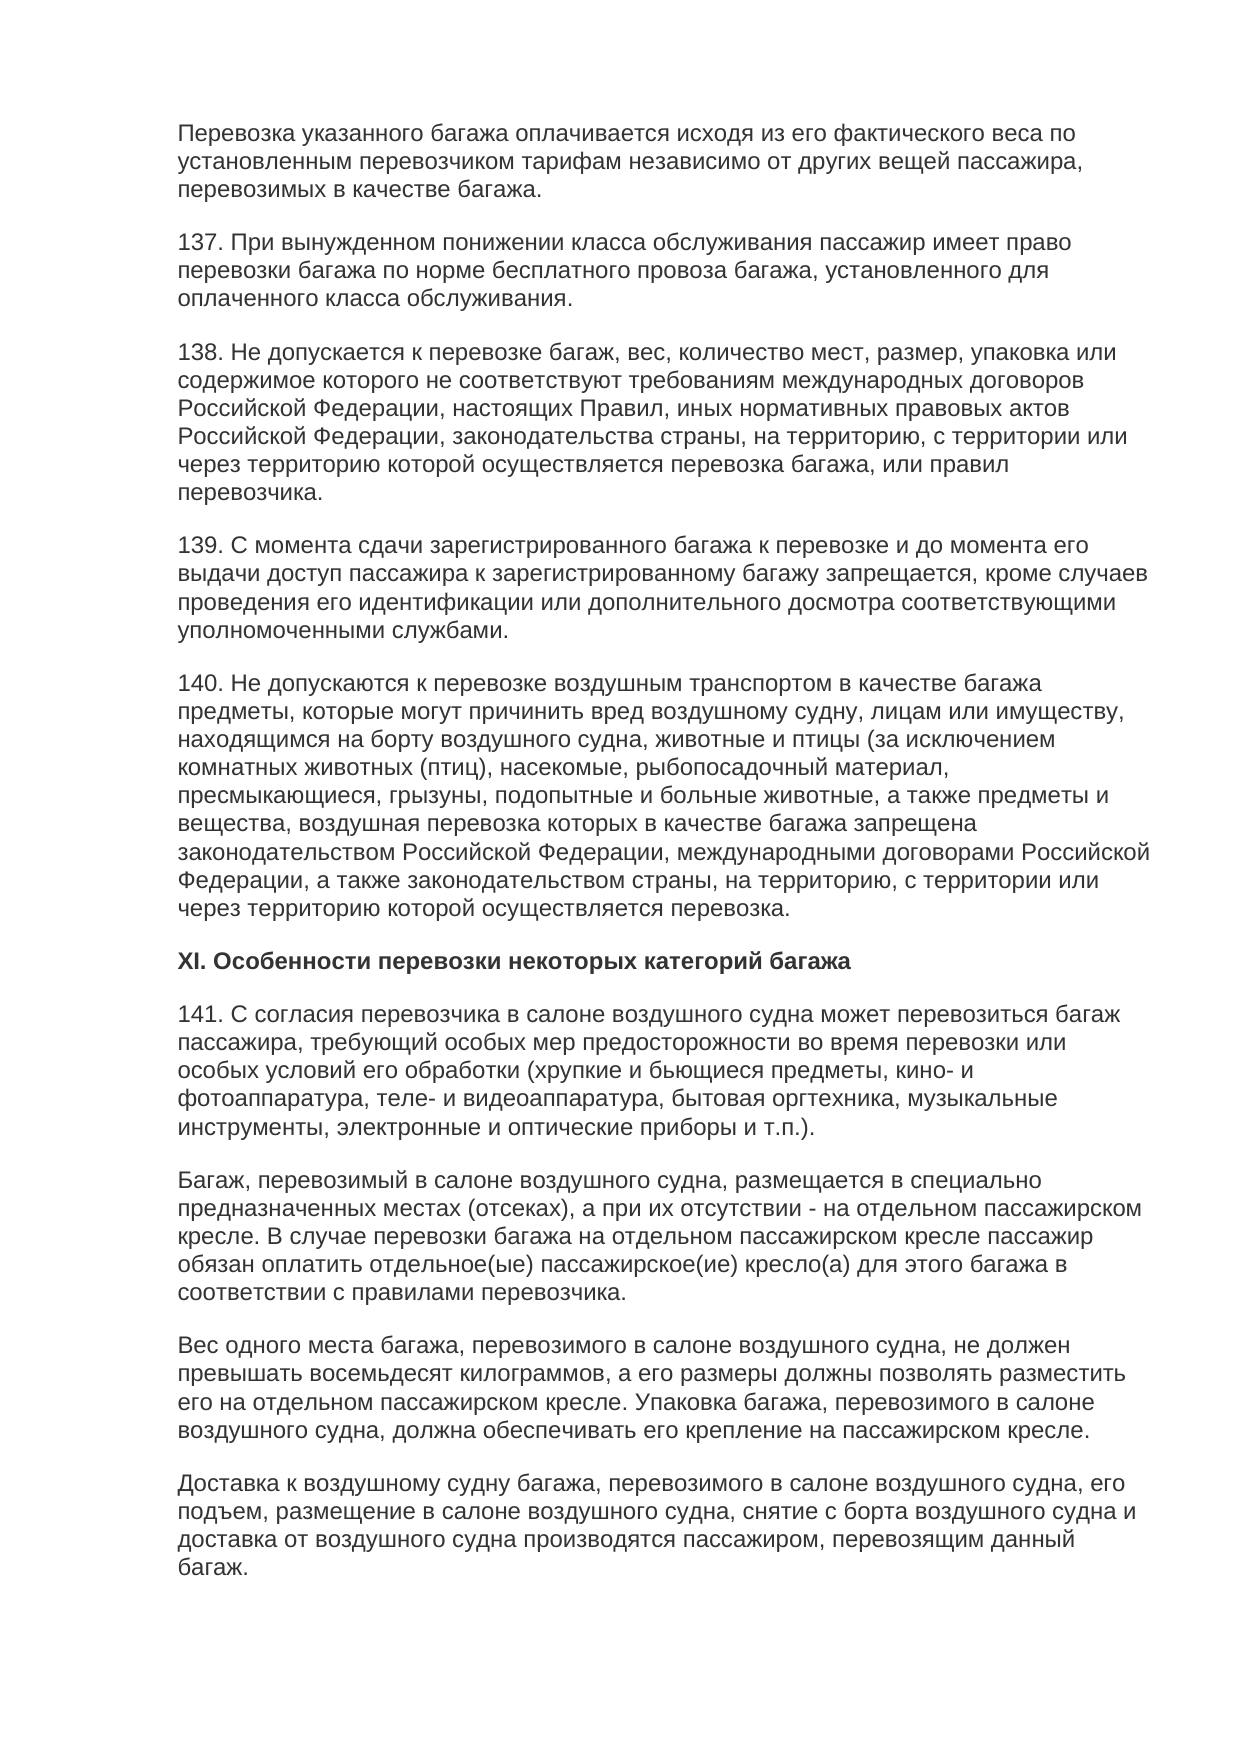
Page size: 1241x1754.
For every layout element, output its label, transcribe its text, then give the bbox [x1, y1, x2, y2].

text 141. С согласия перевозчика в салоне воздушного судна может перевозиться багаж пассажира, требующий особых мер предосторожности во время перевозки или особых условий его обработки (хрупкие и бьющиеся предметы, кино- и фотоаппаратура, теле- и видеоаппаратура, бытовая оргтехника, музыкальные инструменты, электронные и оптические приборы и т.п.). [177, 999, 1152, 1140]
text 137. При вынужденном понижении класса обслуживания пассажир имеет право перевозки багажа по норме бесплатного провоза багажа, установленного для оплаченного класса обслуживания. [177, 227, 1152, 312]
text 139. С момента сдачи зарегистрированного багажа к перевозке и до момента его выдачи доступ пассажира к зарегистрированному багажу запрещается, кроме случаев проведения его идентификации или дополнительного досмотра соответствующими уполномоченными службами. [177, 531, 1152, 643]
text 140. Не допускаются к перевозке воздушным транспортом в качестве багажа предметы, которые могут причинить вред воздушному судну, лицам или имуществу, находящимся на борту воздушного судна, животные и птицы (за исключением комнатных животных (птиц), насекомые, рыбопосадочный материал, пресмыкающиеся, грызуны, подопытные и больные животные, а также предметы и вещества, воздушная перевозка которых в качестве багажа запрещена законодательством Российской Федерации, международными договорами Российской Федерации, а также законодательством страны, на территорию, с территории или через территорию которой осуществляется перевозка. [177, 668, 1152, 921]
text Вес одного места багажа, перевозимого в салоне воздушного судна, не должен превышать восемьдесят килограммов, а его размеры должны позволять разместить его на отдельном пассажирском кресле. Упаковка багажа, перевозимого в салоне воздушного судна, должна обеспечивать его крепление на пассажирском кресле. [177, 1331, 1152, 1443]
text 138. Не допускается к перевозке багаж, вес, количество мест, размер, упаковка или содержимое которого не соответствуют требованиям международных договоров Российской Федерации, настоящих Правил, иных нормативных правовых актов Российской Федерации, законодательства страны, на территорию, с территории или через территорию которой осуществляется перевозка багажа, или правил перевозчика. [177, 337, 1152, 506]
text Доставка к воздушному судну багажа, перевозимого в салоне воздушного судна, его подъем, размещение в салоне воздушного судна, снятие с борта воздушного судна и доставка от воздушного судна производятся пассажиром, перевозящим данный багаж. [177, 1468, 1152, 1581]
text XI. Особенности перевозки некоторых категорий багажа [177, 946, 1152, 974]
text Багаж, перевозимый в салоне воздушного судна, размещается в специально предназначенных местах (отсеках), а при их отсутствии - на отдельном пассажирском кресле. В случае перевозки багажа на отдельном пассажирском кресле пассажир обязан оплатить отдельное(ые) пассажирское(ие) кресло(а) для этого багажа в соответствии с правилами перевозчика. [177, 1165, 1152, 1306]
text Перевозка указанного багажа оплачивается исходя из его фактического веса по установленным перевозчиком тарифам независимо от других вещей пассажира, перевозимых в качестве багажа. [177, 118, 1152, 202]
